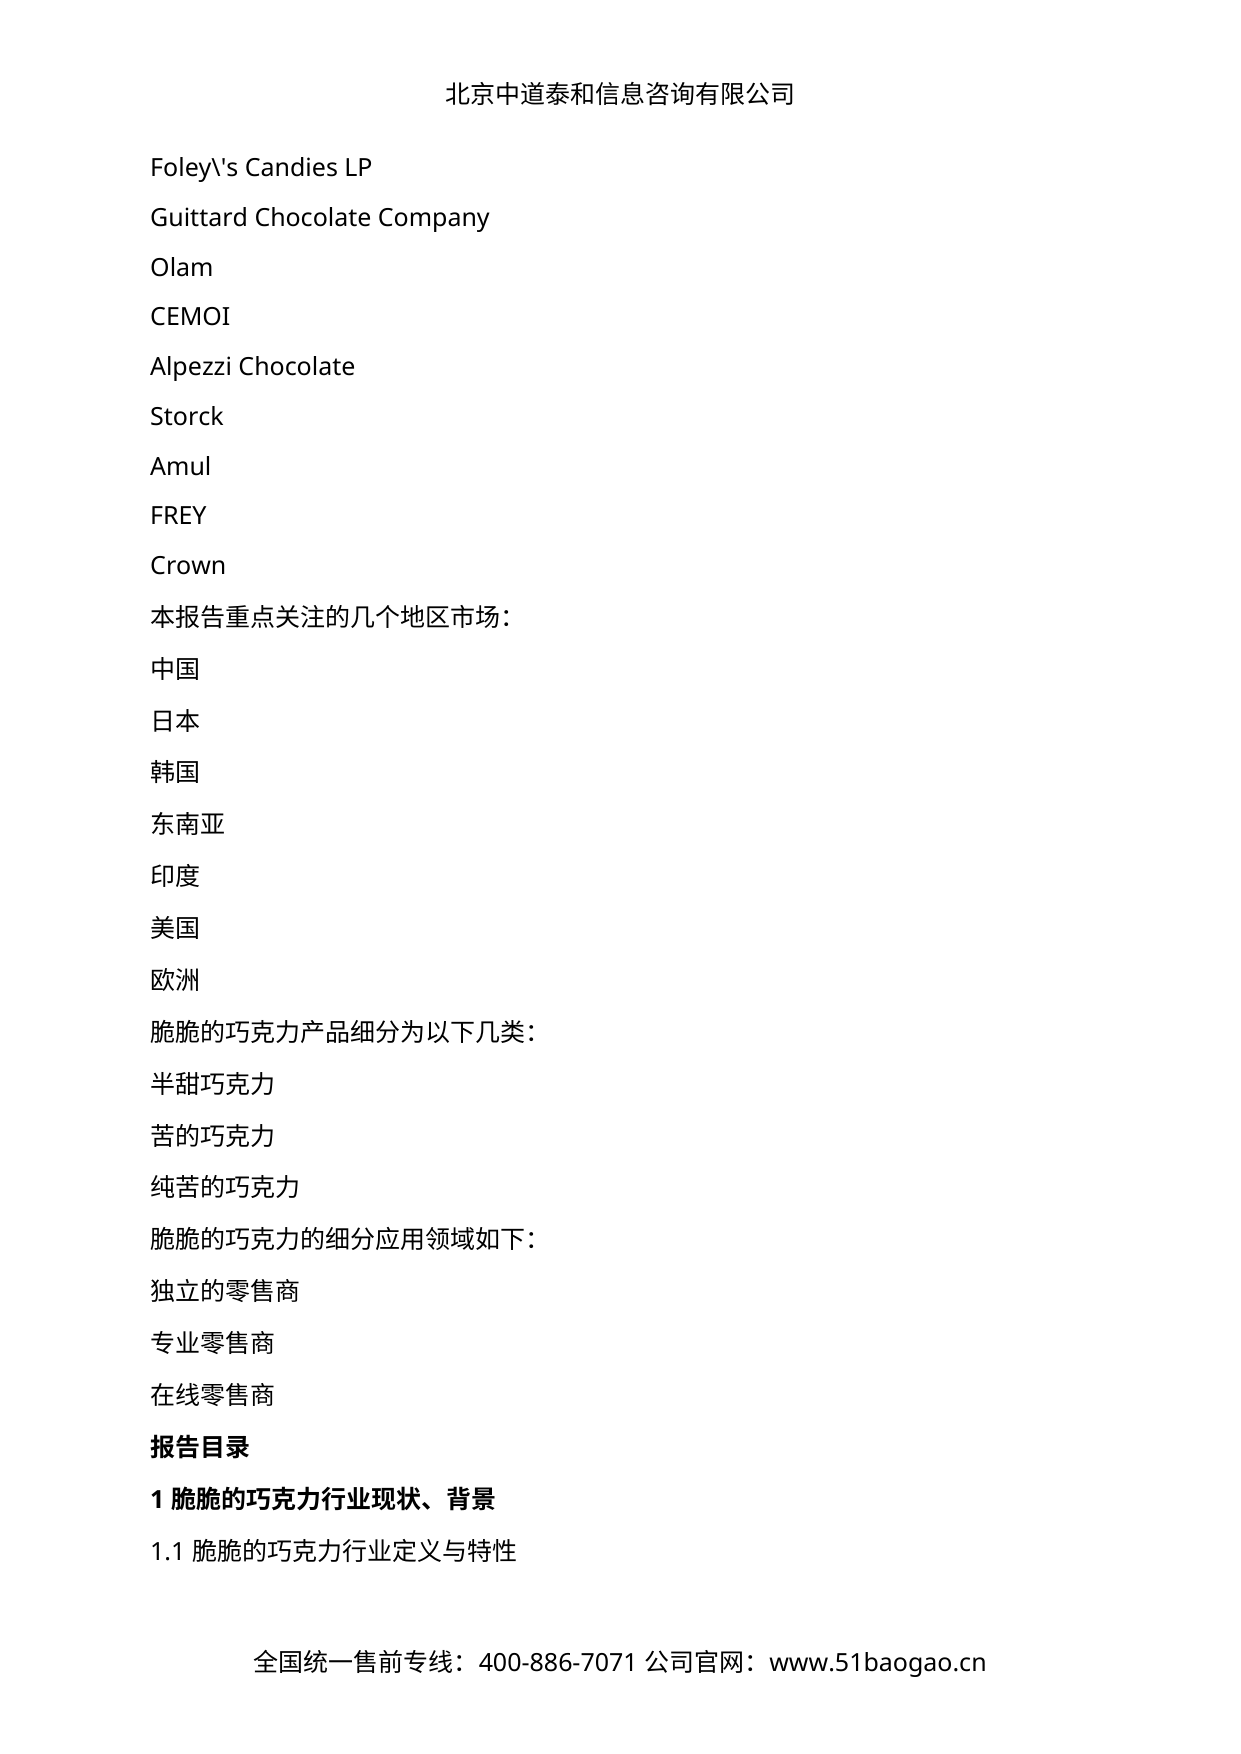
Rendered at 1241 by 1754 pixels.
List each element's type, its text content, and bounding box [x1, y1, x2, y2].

text Crown [150, 547, 1090, 582]
text 1 脆脆的巧克力行业现状、背景 [150, 1479, 1090, 1515]
text 韩国 [150, 753, 1090, 789]
text Amul [150, 448, 1090, 482]
text 纯苦的巧克力 [150, 1168, 1090, 1204]
text 欧洲 [150, 960, 1090, 997]
text 在线零售商 [150, 1375, 1090, 1412]
text 报告目录 [150, 1427, 1090, 1463]
text 1.1 脆脆的巧克力行业定义与特性 [150, 1531, 1090, 1567]
text 中国 [150, 649, 1090, 685]
text 专业零售商 [150, 1323, 1090, 1360]
text Foley\'s Candies LP [150, 150, 1090, 184]
text CEMOI [150, 299, 1090, 333]
text Alpezzi Chocolate [150, 349, 1090, 383]
text Olam [150, 249, 1090, 283]
text 日本 [150, 701, 1090, 737]
text Guittard Chocolate Company [150, 200, 1090, 234]
text 独立的零售商 [150, 1272, 1090, 1308]
text FREY [150, 498, 1090, 532]
text 东南亚 [150, 805, 1090, 841]
text 印度 [150, 857, 1090, 893]
text 脆脆的巧克力产品细分为以下几类： [150, 1012, 1090, 1048]
text 脆脆的巧克力的细分应用领域如下： [150, 1220, 1090, 1256]
text 美国 [150, 908, 1090, 945]
text Storck [150, 398, 1090, 432]
text 本报告重点关注的几个地区市场： [150, 597, 1090, 633]
text 苦的巧克力 [150, 1116, 1090, 1152]
text 半甜巧克力 [150, 1064, 1090, 1100]
